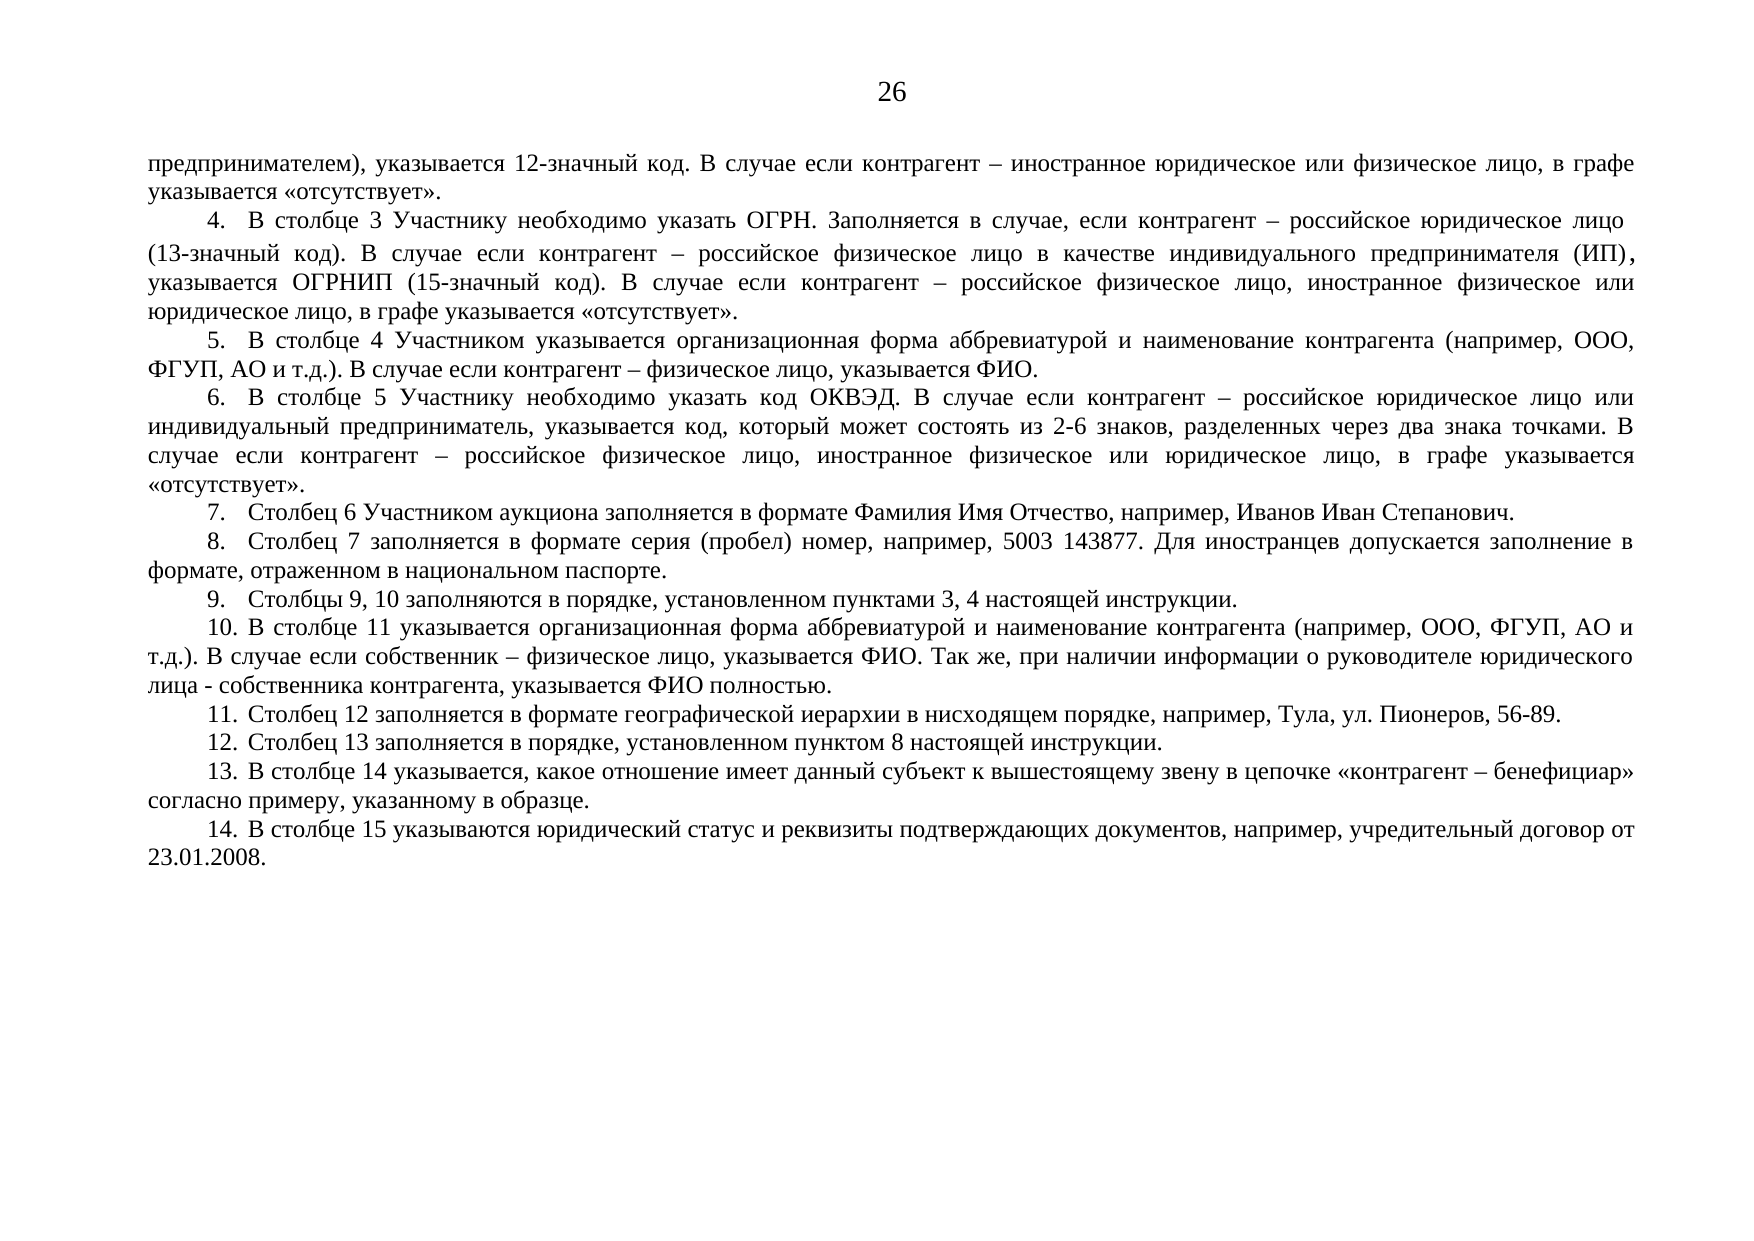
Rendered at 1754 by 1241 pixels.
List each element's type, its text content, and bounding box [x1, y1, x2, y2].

list В столбце 4 Участником указывается организационная форма аббревиатурой и наименование контрагента (например, ООО, ФГУП, АО и т.д.). В случае если контрагент – физическое лицо, указывается ФИО. [148, 325, 1636, 382]
list В столбце 11 указывается организационная форма аббревиатурой и наименование контрагента (например, ООО, ФГУП, АО и т.д.). В случае если собственник – физическое лицо, указывается ФИО. Так же, при наличии информации о руководителе юридического лица - собственника контрагента, указывается ФИО полностью. [148, 612, 1636, 699]
list В столбце 14 указывается, какое отношение имеет данный субъект к вышестоящему звену в цепочке «контрагент – бенефициар» согласно примеру, указанному в образце. [148, 756, 1636, 814]
list Столбцы 9, 10 заполняются в порядке, установленном пунктами 3, 4 настоящей инструкции. [148, 584, 1636, 612]
list Столбец 6 Участником аукциона заполняется в формате Фамилия Имя Отчество, например, Иванов Иван Степанович. [148, 497, 1636, 526]
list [148, 148, 1636, 205]
list В столбце 5 Участнику необходимо указать код ОКВЭД. В случае если контрагент – российское юридическое лицо или индивидуальный предприниматель, указывается код, который может состоять из 2-6 знаков, разделенных через два знака точками. В случае если контрагент – российское физическое лицо, иностранное физическое или юридическое лицо, в графе указывается «отсутствует». [148, 382, 1636, 497]
list В столбце 15 указываются юридический статус и реквизиты подтверждающих документов, например, учредительный договор от 23.01.2008. [148, 814, 1636, 871]
list Столбец 13 заполняется в порядке, установленном пунктом 8 настоящей инструкции. [148, 727, 1636, 756]
list В столбце 3 Участнику необходимо указать ОГРН. Заполняется в случае, если контрагент – российское юридическое лицо (13-значный код). В случае если контрагент – российское физическое лицо в качестве индивидуального предпринимателя (ИП), указывается ОГРНИП (15-значный код). В случае если контрагент – российское физическое лицо, иностранное физическое или юридическое лицо, в графе указывается «отсутствует». [148, 205, 1636, 325]
list Столбец 7 заполняется в формате серия (пробел) номер, например, 5003 143877. Для иностранцев допускается заполнение в формате, отраженном в национальном паспорте. [148, 526, 1636, 584]
list Столбец 12 заполняется в формате географической иерархии в нисходящем порядке, например, Тула, ул. Пионеров, 56-89. [148, 699, 1636, 727]
